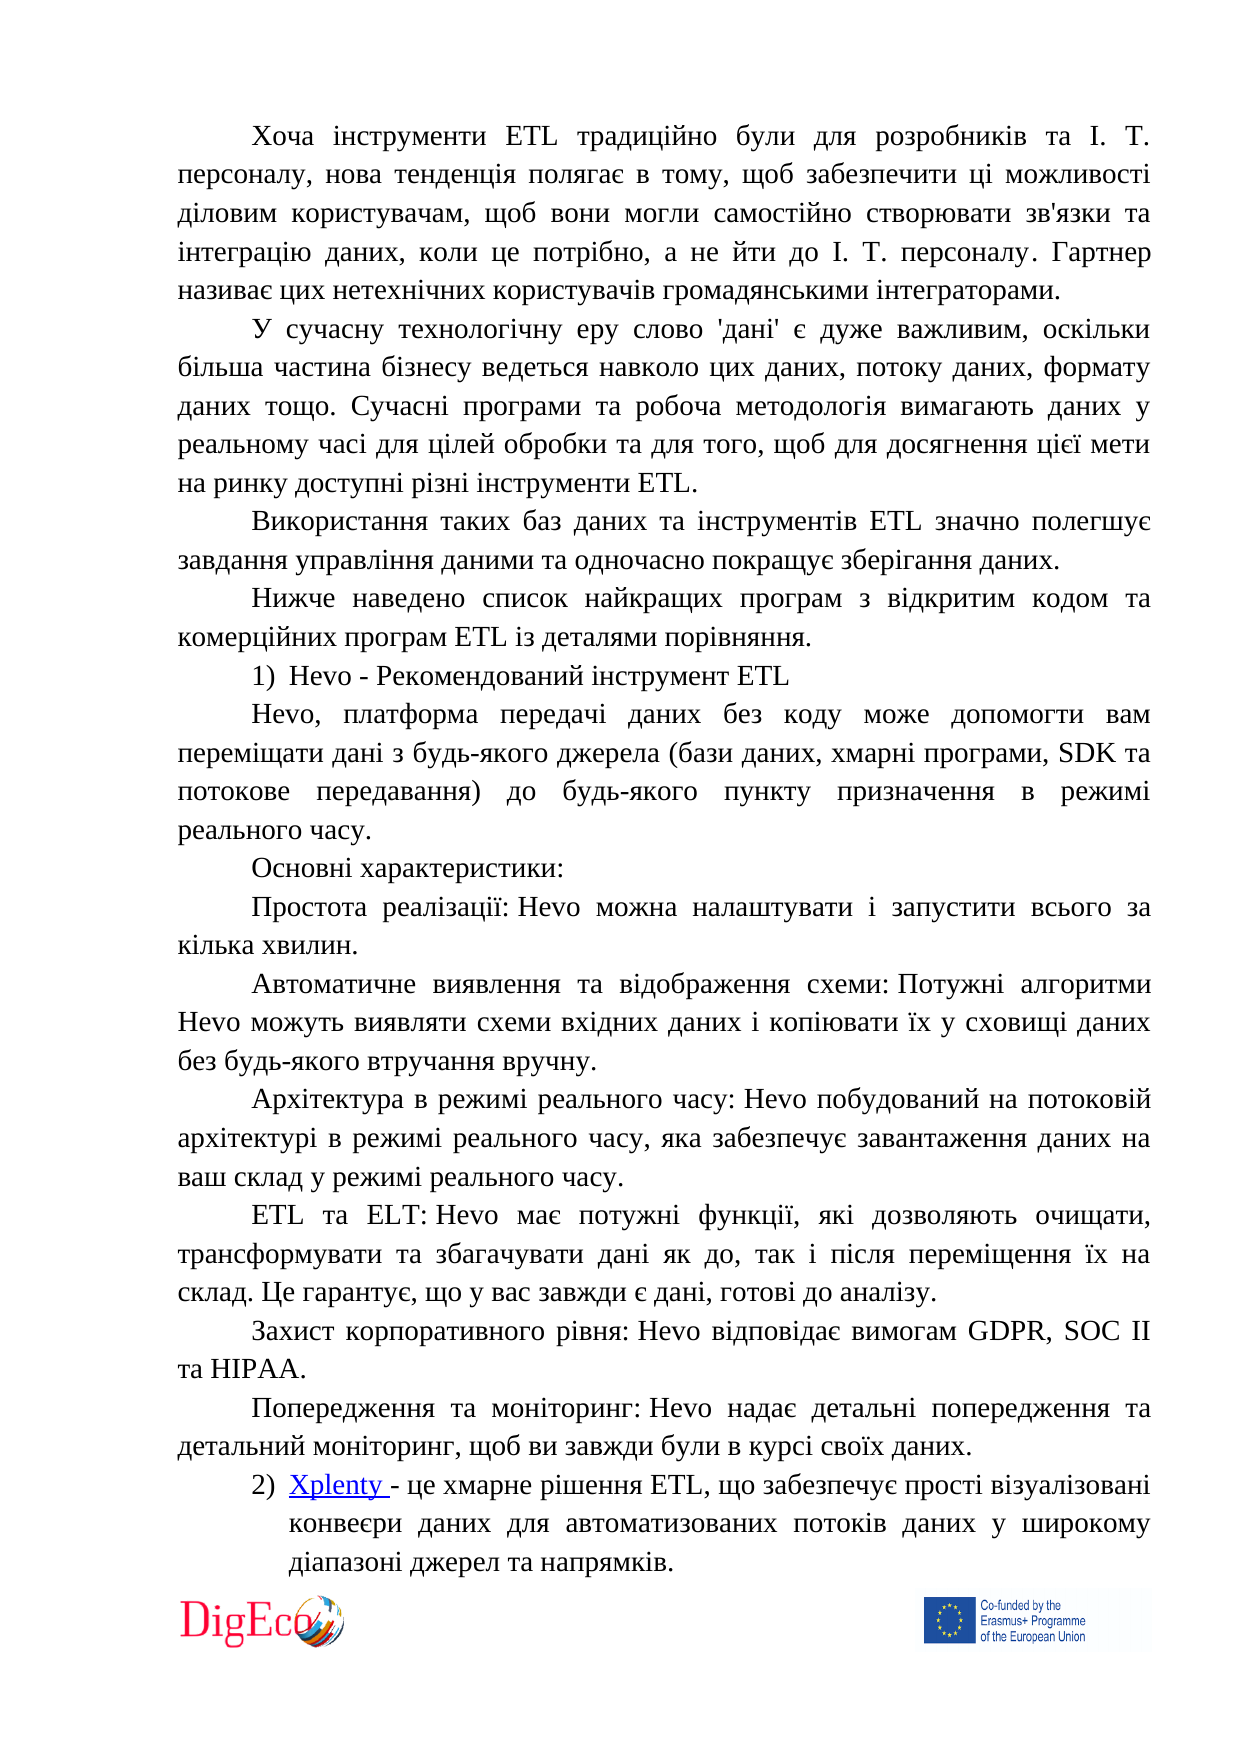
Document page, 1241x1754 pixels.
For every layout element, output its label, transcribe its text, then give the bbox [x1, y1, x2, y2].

text Хоча інструменти ETL традиційно були для розробників та І. Т. персоналу, нова тенденція полягає в тому, щоб забезпечити ці можливості діловим користувачам, щоб вони могли самостійно створювати зв'язки та інтеграцію даних, коли це потрібно, а не йти до І. Т. персоналу. Гартнер називає цих нетехнічних користувачів громадянськими інтеграторами. [177, 118, 1152, 306]
picture [915, 1588, 1152, 1652]
text Основні характеристики: [177, 850, 1152, 884]
text Автоматичне виявлення та відображення схеми: Потужні алгоритми Hevo можуть виявляти схеми вхідних даних і копіювати їх у сховищі даних без будь-якого втручання вручну. [177, 966, 1152, 1077]
text У сучасну технологічну еру слово 'дані' є дуже важливим, оскільки більша частина бізнесу ведеться навколо цих даних, потоку даних, формату даних тощо. Сучасні програми та робоча методологія вимагають даних у реальному часі для цілей обробки та для того, щоб для досягнення цієї мети на ринку доступні різні інструменти ETL. [177, 311, 1152, 498]
list Hevo - Рекомендований інструмент ETL [251, 658, 1152, 691]
text Використання таких баз даних та інструментів ETL значно полегшує завдання управління даними та одночасно покращує зберігання даних. [177, 503, 1152, 576]
text Архітектура в режимі реального часу: Hevo побудований на потоковій архітектурі в режимі реального часу, яка забезпечує завантаження даних на ваш склад у режимі реального часу. [177, 1082, 1152, 1192]
text Нижче наведено список найкращих програм з відкритим кодом та комерційних програм ETL із деталями порівняння. [177, 581, 1152, 653]
picture [177, 1591, 347, 1652]
text Попередження та моніторинг: Hevo надає детальні попередження та детальний моніторинг, щоб ви завжди були в курсі своїх даних. [177, 1390, 1152, 1462]
text Hevo, платформа передачі даних без коду може допомогти вам переміщати дані з будь-якого джерела (бази даних, хмарні програми, SDK та потокове передавання) до будь-якого пункту призначення в режимі реального часу. [177, 696, 1152, 845]
list Xplenty - це хмарне рішення ETL, що забезпечує прості візуалізовані конвеєри даних для автоматизованих потоків даних у широкому діапазоні джерел та напрямків. [251, 1467, 1152, 1578]
text ETL та ELT: Hevo має потужні функції, які дозволяють очищати, трансформувати та збагачувати дані як до, так і після переміщення їх на склад. Це гарантує, що у вас завжди є дані, готові до аналізу. [177, 1197, 1152, 1308]
text Захист корпоративного рівня: Hevo відповідає вимогам GDPR, SOC II та HIPAA. [177, 1313, 1152, 1385]
text Простота реалізації: Hevo можна налаштувати і запустити всього за кілька хвилин. [177, 889, 1152, 961]
